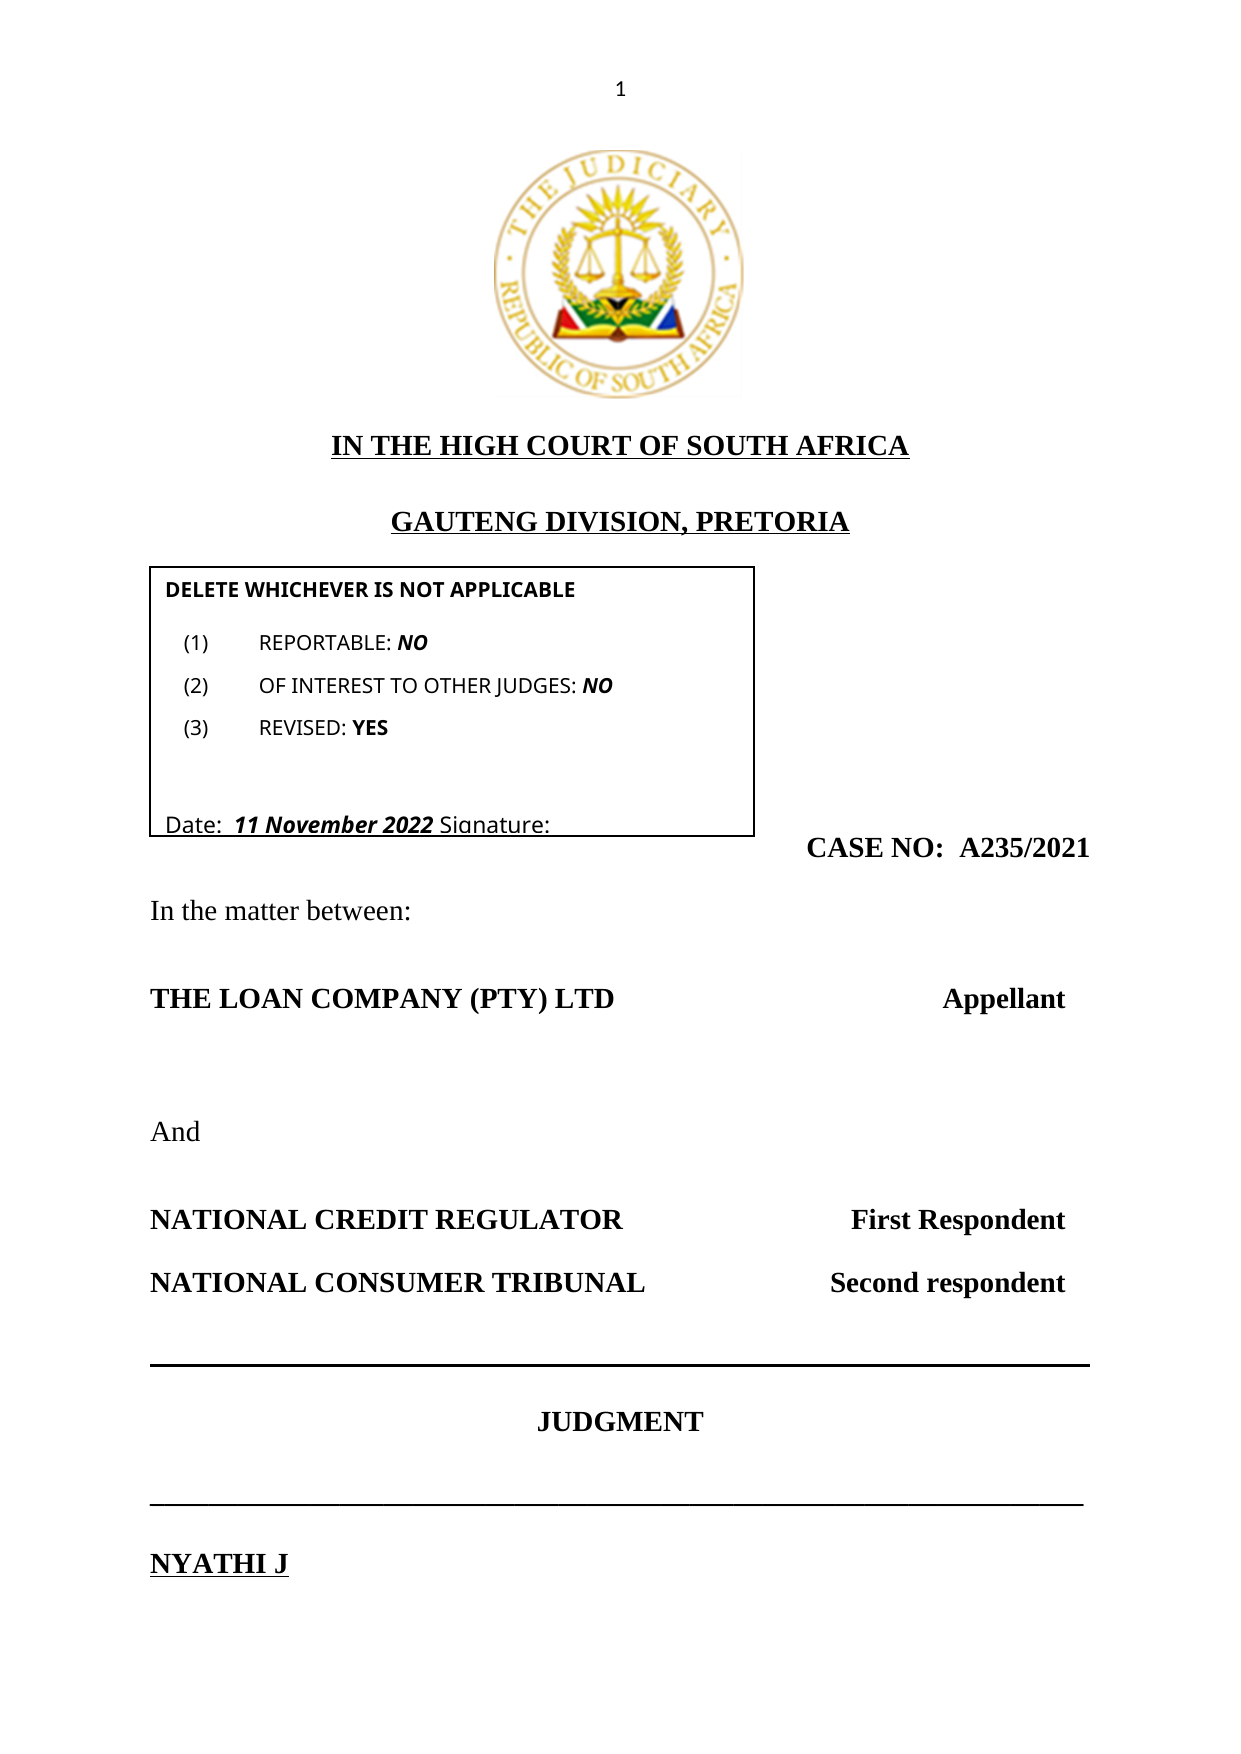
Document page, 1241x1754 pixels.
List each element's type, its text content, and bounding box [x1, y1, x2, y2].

text And [150, 1114, 1090, 1148]
text In the matter between: [150, 893, 1090, 926]
picture [494, 150, 747, 402]
text NATIONAL CONSUMER TRIBUNAL Second respondent [150, 1265, 1090, 1299]
text IN THE HIGH COURT OF SOUTH AFRICA [150, 428, 1090, 462]
text ________________________________________________________________ [150, 1476, 1090, 1509]
text NYATHI J [150, 1547, 1090, 1580]
text THE LOAN COMPANY (PTY) LTD Appellant [150, 981, 1090, 1014]
text JUDGMENT [150, 1404, 1090, 1438]
text NATIONAL CREDIT REGULATOR First Respondent [150, 1202, 1090, 1236]
text CASE NO: A235/2021 [150, 830, 1090, 864]
list GAUTENG DIVISION, prEtoRia [150, 504, 1090, 537]
